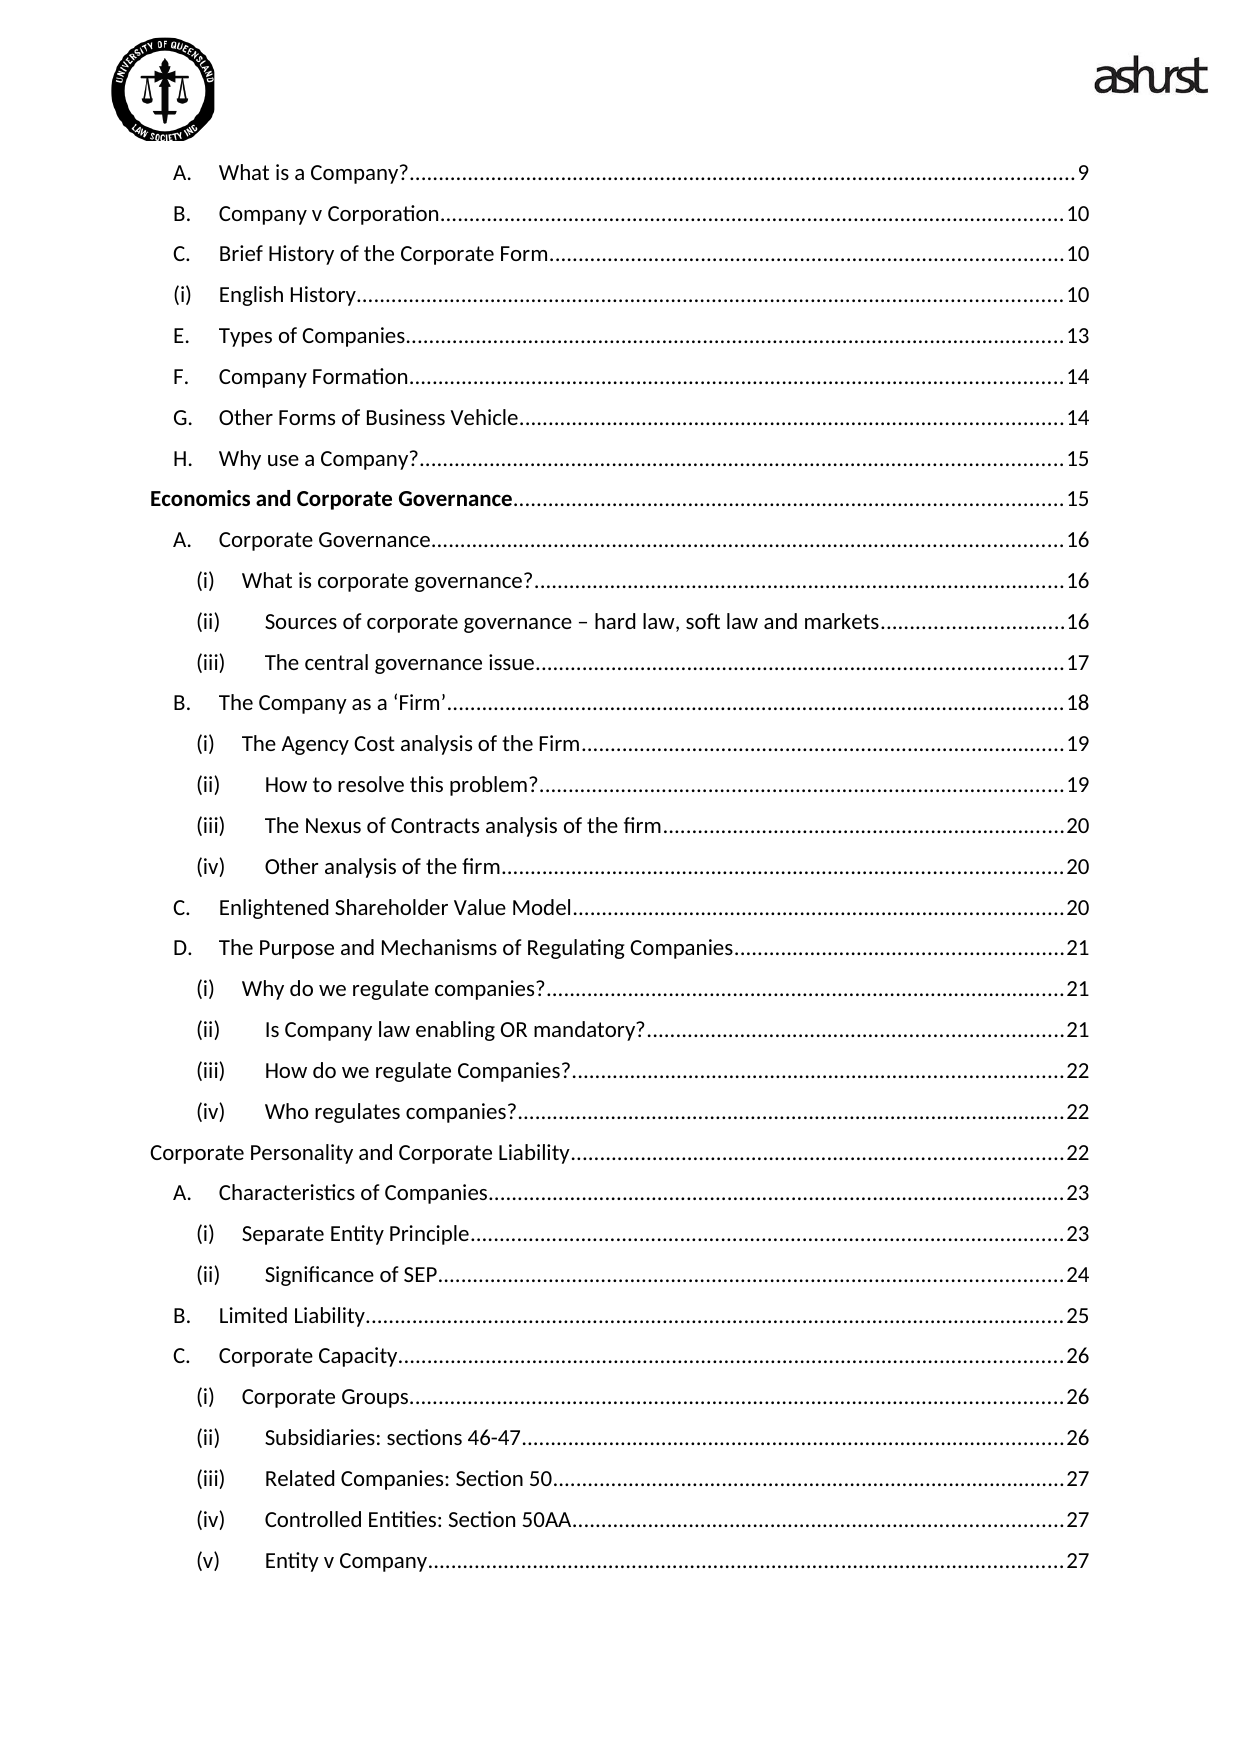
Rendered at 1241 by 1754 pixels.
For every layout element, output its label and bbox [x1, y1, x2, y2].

picture [111, 37, 215, 141]
picture [1090, 13, 1209, 133]
